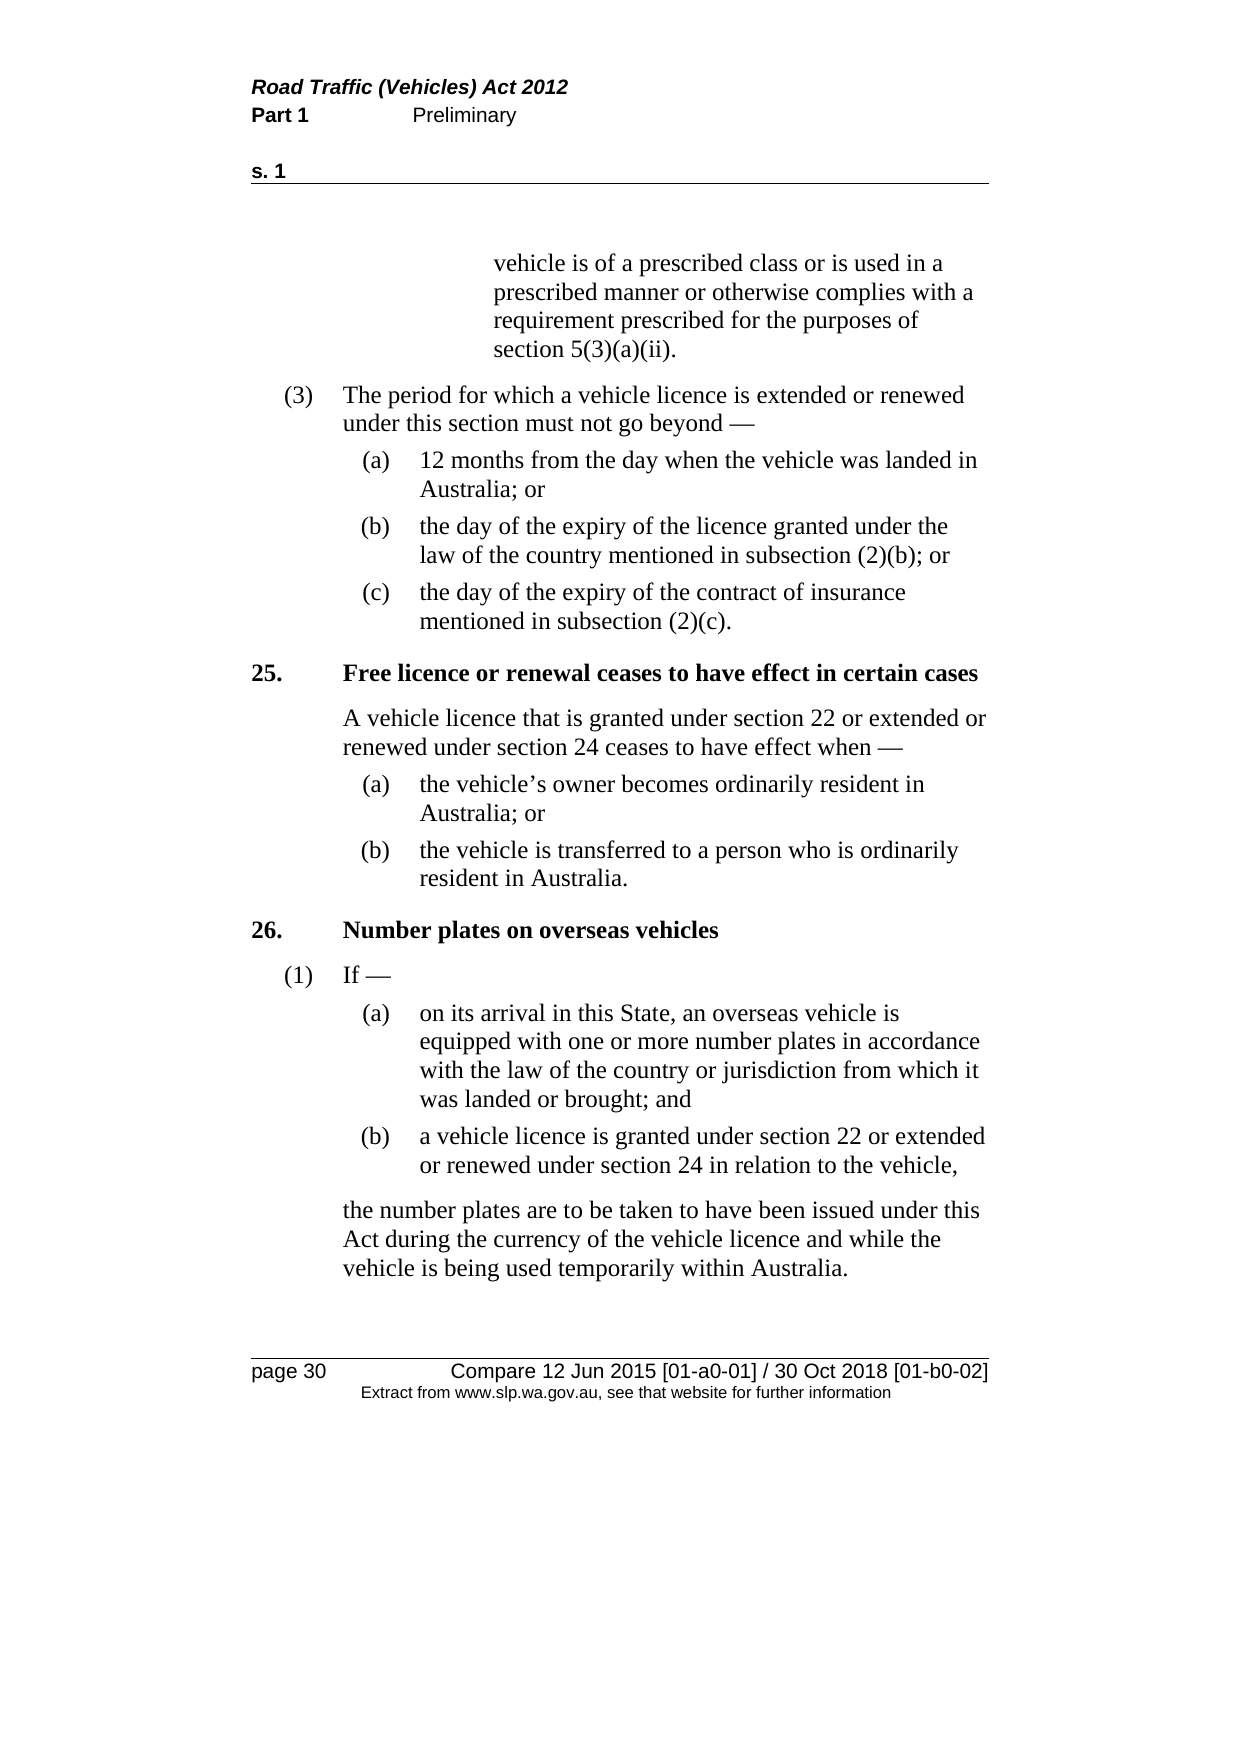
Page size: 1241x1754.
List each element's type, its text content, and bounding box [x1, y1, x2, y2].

text (b) the day of the expiry of the licence granted under the law of the country mentioned in subsection (2)(b); or [251, 511, 989, 569]
text (a) 12 months from the day when the vehicle was landed in ; or [251, 446, 989, 503]
text (a) the vehicle’s owner becomes ordinarily resident in ; or [251, 769, 989, 826]
text (3) The period for which a vehicle licence is extended or renewed under this section must not go beyond — [251, 380, 989, 437]
text (1) If — [251, 961, 989, 989]
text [251, 248, 989, 363]
subtitle 26. Number plates on overseas vehicles [251, 915, 989, 944]
text (a) on its arrival in this State, an overseas vehicle is equipped with one or more number plates in accordance with the law of the country or jurisdiction from which it was landed or brought; and [251, 998, 989, 1113]
text (b) a vehicle licence is granted under section 22 or extended or renewed under section 24 in relation to the vehicle, [251, 1121, 989, 1178]
subtitle 25. Free licence or renewal ceases to have effect in certain cases [251, 658, 989, 686]
text A vehicle licence that is granted under section 22 or extended or renewed under section 24 ceases to have effect when — [251, 703, 989, 761]
text the number plates are to be taken to have been issued under this Act during the currency of the vehicle licence and while the vehicle is being used temporarily within . [251, 1195, 989, 1281]
text (b) the vehicle is transferred to a person who is ordinarily resident in . [251, 835, 989, 892]
text (c) the day of the expiry of the contract of insurance mentioned in subsection (2)(c). [251, 577, 989, 635]
